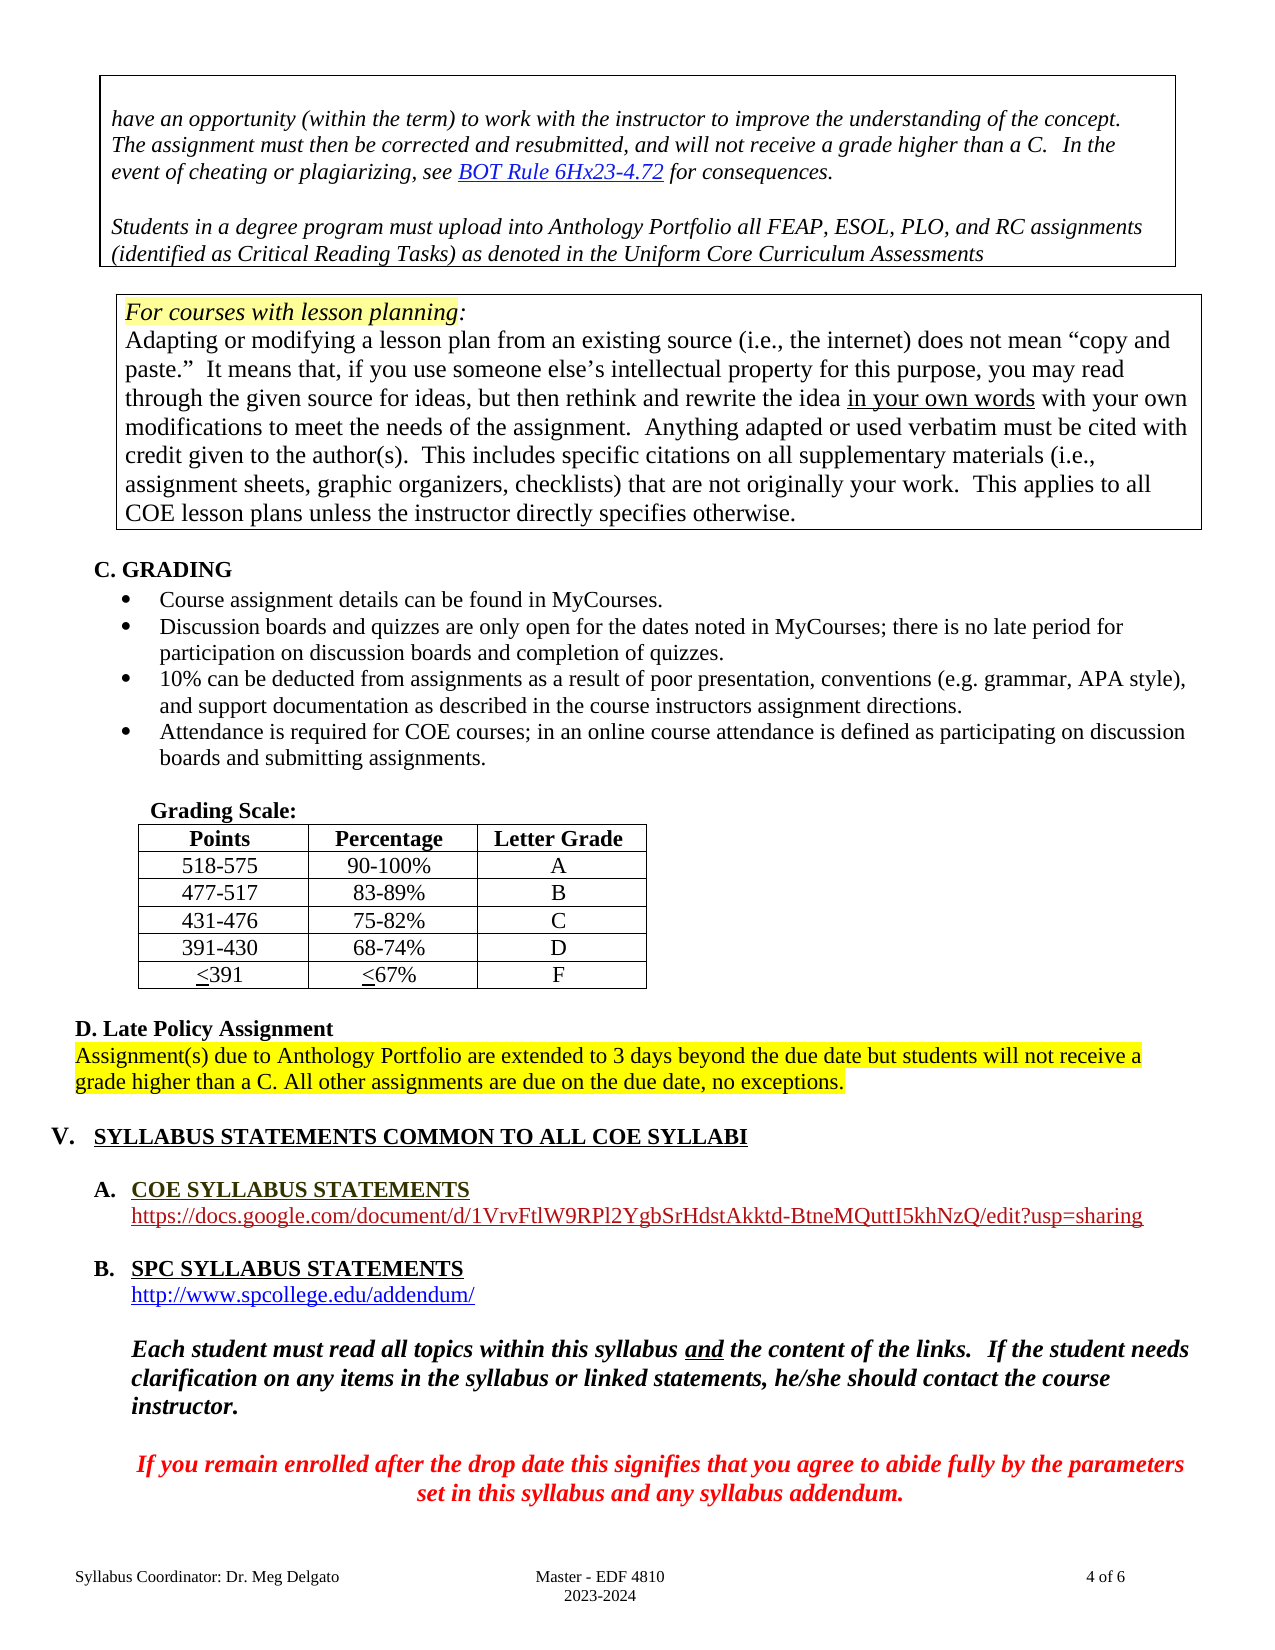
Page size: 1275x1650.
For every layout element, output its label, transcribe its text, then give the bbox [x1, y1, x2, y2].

table_cell <391 [139, 962, 308, 988]
list Course assignment details can be found in MyCourses. [122, 586, 1192, 613]
table_cell 518-575 [139, 852, 308, 878]
table_cell 431-476 [139, 907, 308, 933]
text D. Late Policy Assignment [75, 1015, 1192, 1042]
table_cell B [478, 879, 646, 906]
list Discussion boards and quizzes are only open for the dates noted in MyCourses; there is no late period for participation on discussion boards and completion of quizzes. [122, 613, 1192, 665]
text C. GRADING [94, 556, 1192, 582]
table_cell 83-89% [309, 879, 477, 906]
table_cell 68-74% [309, 934, 477, 961]
text https://docs.google.com/document/d/1VrvFtlW9RPl2YgbSrHdstAkktd-BtneMQuttI5khNzQ/edit?usp=sharing [131, 1202, 1200, 1228]
table_cell <67% [309, 962, 477, 988]
text Grading Scale: [122, 797, 1192, 823]
list SYLLABUS STATEMENTS COMMON TO ALL COE SYLLABI [75, 1121, 1192, 1149]
list Attendance is required for COE courses; in an online course attendance is defined as participating on discussion boards and submitting assignments. [122, 718, 1192, 771]
table_cell C [478, 907, 646, 933]
list COE SYLLABUS STATEMENTS [94, 1176, 1192, 1202]
table_cell 391-430 [139, 934, 308, 961]
table_cell 90-100% [309, 852, 477, 878]
text For courses with lesson planning: [117, 295, 1201, 322]
list 10% can be deducted from assignments as a result of poor presentation, conventions (e.g. grammar, APA style), and support documentation as described in the course instructors assignment directions. [122, 665, 1192, 718]
text Each student must read all topics within this syllabus and the content of the links. If the student needs clarification on any items in the syllabus or linked statements, he/she should contact the course instructor. [131, 1334, 1192, 1420]
table_header Points [139, 825, 308, 851]
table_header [101, 76, 1175, 266]
text If you remain enrolled after the drop date this signifies that you agree to abide fully by the parameters set in this syllabus and any syllabus addendum. [131, 1449, 1192, 1506]
table_cell D [478, 934, 646, 961]
table_cell F [478, 962, 646, 988]
table_cell A [478, 852, 646, 878]
table_cell 477-517 [139, 879, 308, 906]
table_cell 75-82% [309, 907, 477, 933]
list SPC Syllabus Statements [94, 1255, 1192, 1281]
text Assignment(s) due to Anthology Portfolio are extended to 3 days beyond the due date but students will not receive a grade higher than a C. All other assignments are due on the due date, no exceptions. [845, 1042, 1192, 1094]
text Adapting or modifying a lesson plan from an existing source (i.e., the internet) does not mean “copy and paste.” It means that, if you use someone else’s intellectual property for this purpose, you may read through the given source for ideas, but then rethink and rewrite the idea in your own words with your own modifications to meet the needs of the assignment. Anything adapted or used verbatim must be cited with credit given to the author(s). This includes specific citations on all supplementary materials (i.e., assignment sheets, graphic organizers, checklists) that are not originally your work. This applies to all COE lesson plans unless the instructor directly specifies otherwise. [117, 322, 1201, 529]
list http://www.spcollege.edu/addendum/ [112, 1281, 1192, 1308]
table_header Letter Grade [478, 825, 646, 851]
table_header Percentage [309, 825, 477, 851]
